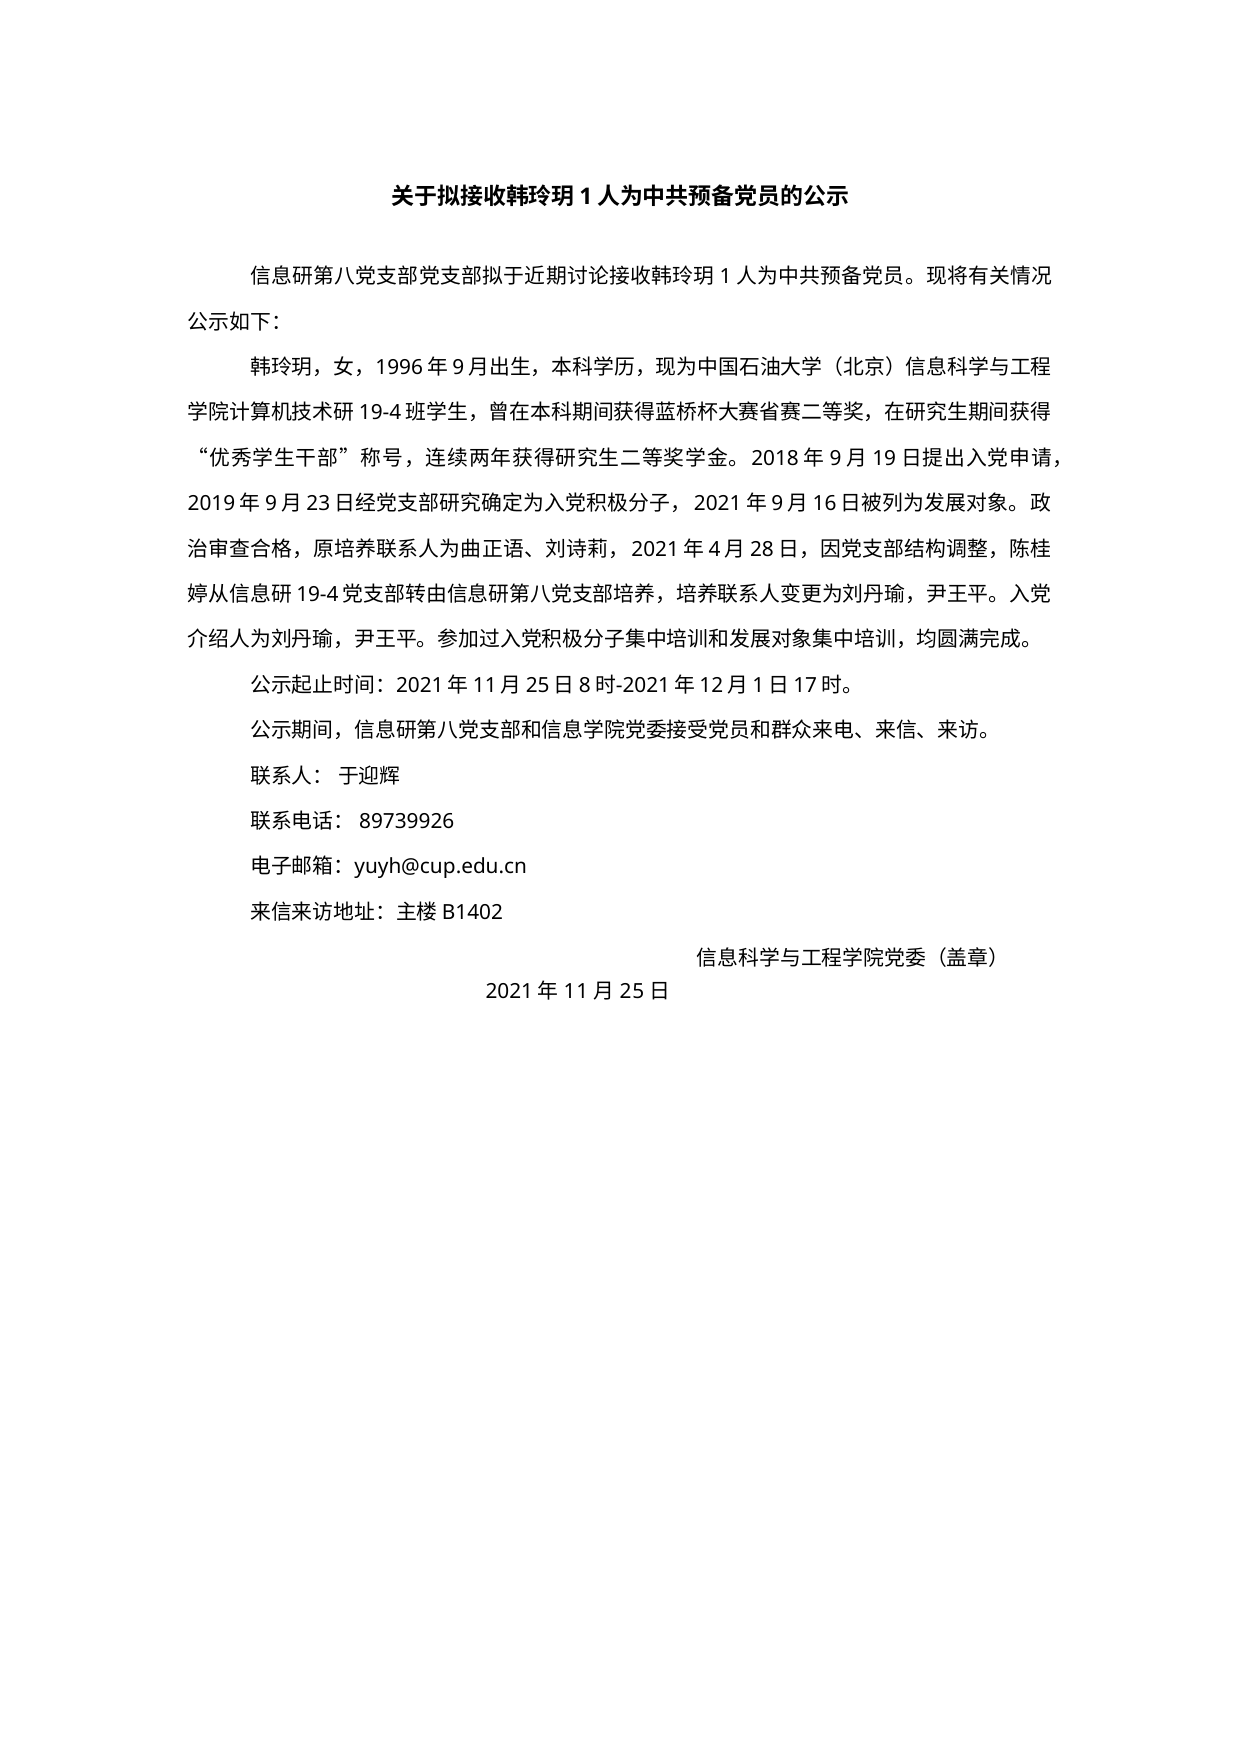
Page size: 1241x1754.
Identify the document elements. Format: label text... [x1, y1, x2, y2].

text 来信来访地址：主楼B1402 [187, 895, 1053, 925]
text 2021年11月25日 [187, 973, 1053, 1005]
text 公示起止时间：2021年11月25日8时-2021年12月1日17时。 [187, 668, 1053, 698]
text 信息科学与工程学院党委（盖章） [187, 940, 1009, 973]
text 联系人： 于迎辉 [187, 759, 1053, 789]
text 电子邮箱：yuyh@cup.edu.cn [187, 849, 1053, 880]
text 关于拟接收韩玲玥1人为中共预备党员的公示 [187, 162, 1053, 227]
text 联系电话： 89739926 [187, 804, 1053, 834]
text 信息研第八党支部党支部拟于近期讨论接收韩玲玥1人为中共预备党员。现将有关情况公示如下： [187, 259, 1053, 335]
text 韩玲玥，女，1996年9月出生，本科学历，现为中国石油大学（北京）信息科学与工程学院计算机技术研19-4班学生，曾在本科期间获得蓝桥杯大赛省赛二等奖，在研究生期间获得“优秀学生干部”称号，连续两年获得研究生二等奖学金。2018年9月19日提出入党申请，2019年9月23日经党支部研究确定为入党积极分子，2021年9月16日被列为发展对象。政治审查合格，原培养联系人为曲正语、刘诗莉，2021年4月28日，因党支部结构调整，陈桂婷从信息研19-4党支部转由信息研第八党支部培养，培养联系人变更为刘丹瑜，尹王平。入党介绍人为刘丹瑜，尹王平。参加过入党积极分子集中培训和发展对象集中培训，均圆满完成。 [187, 350, 1053, 653]
text 公示期间，信息研第八党支部和信息学院党委接受党员和群众来电、来信、来访。 [187, 713, 1053, 744]
